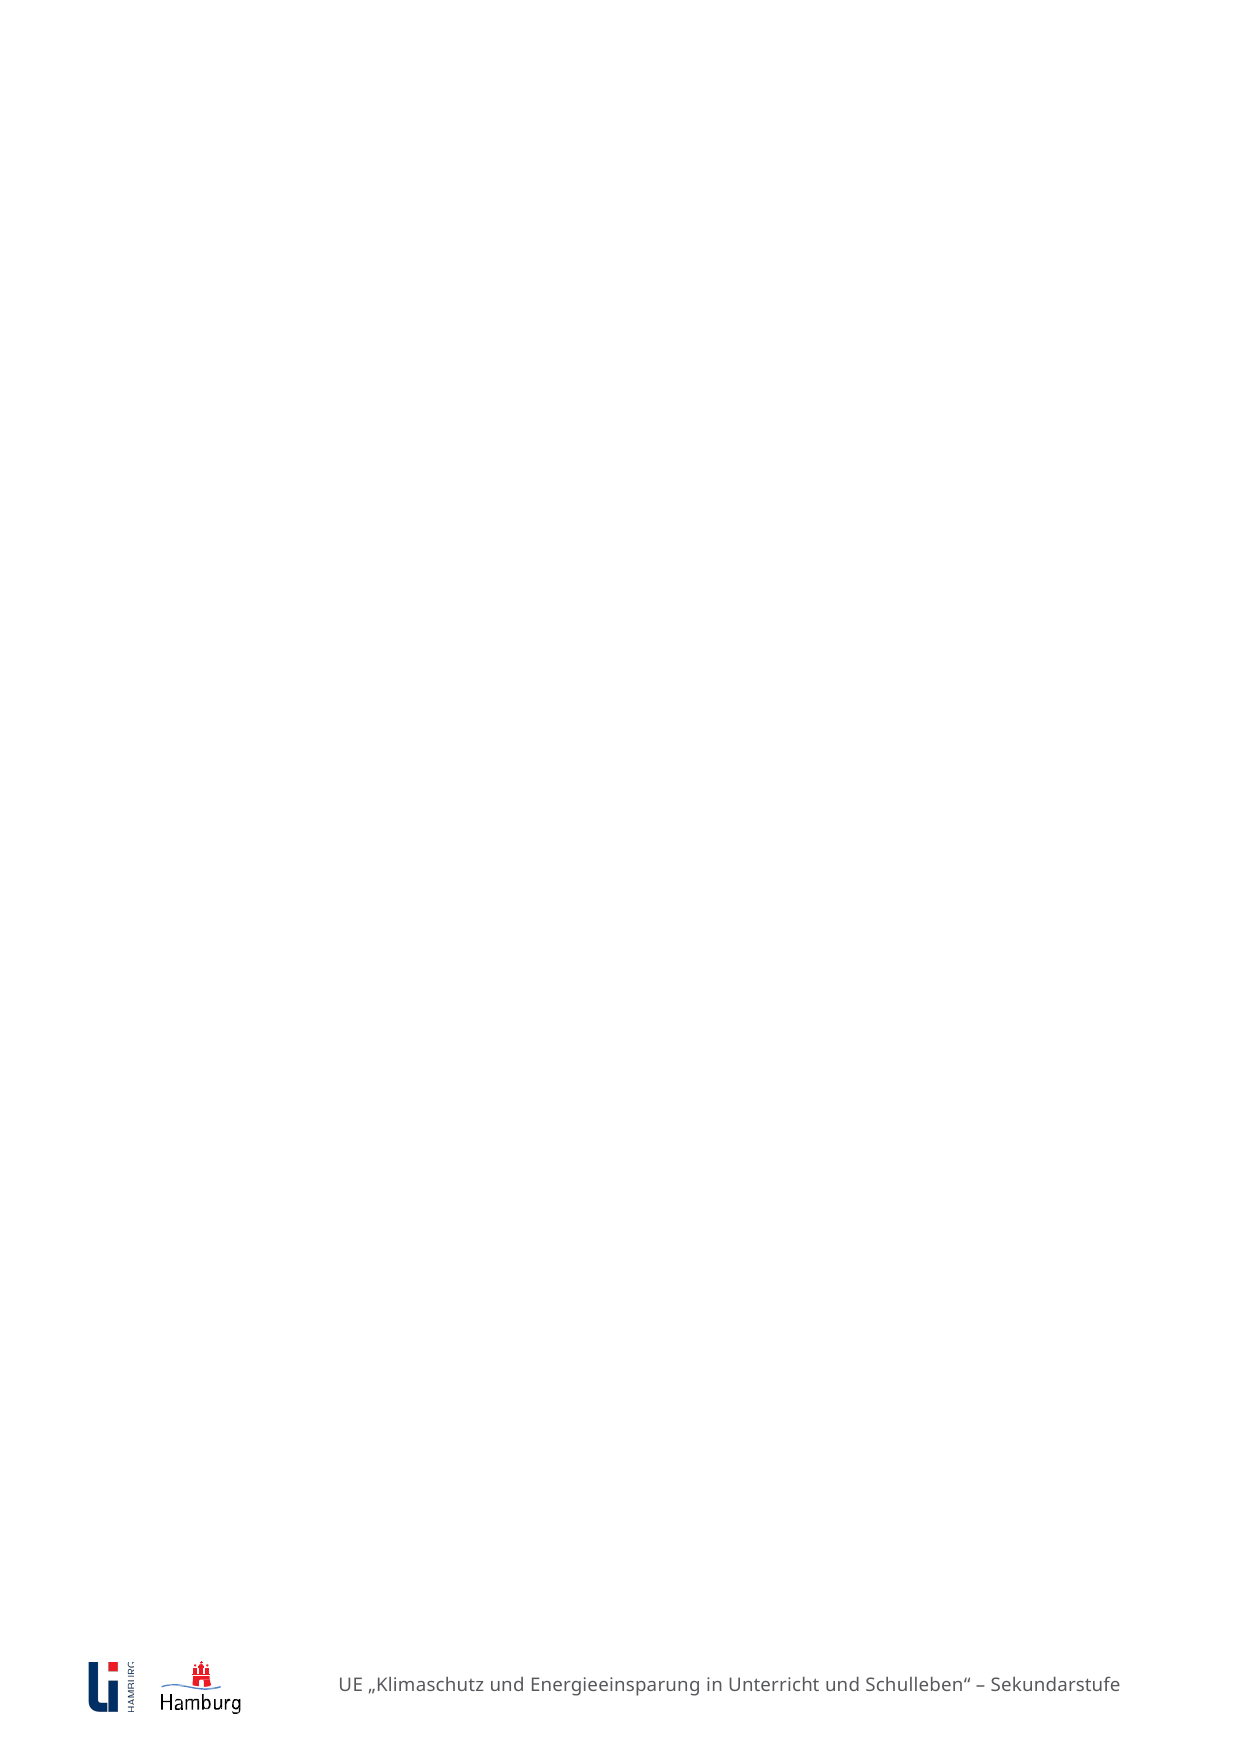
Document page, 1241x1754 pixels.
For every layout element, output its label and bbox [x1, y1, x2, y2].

picture [88, 1662, 134, 1712]
